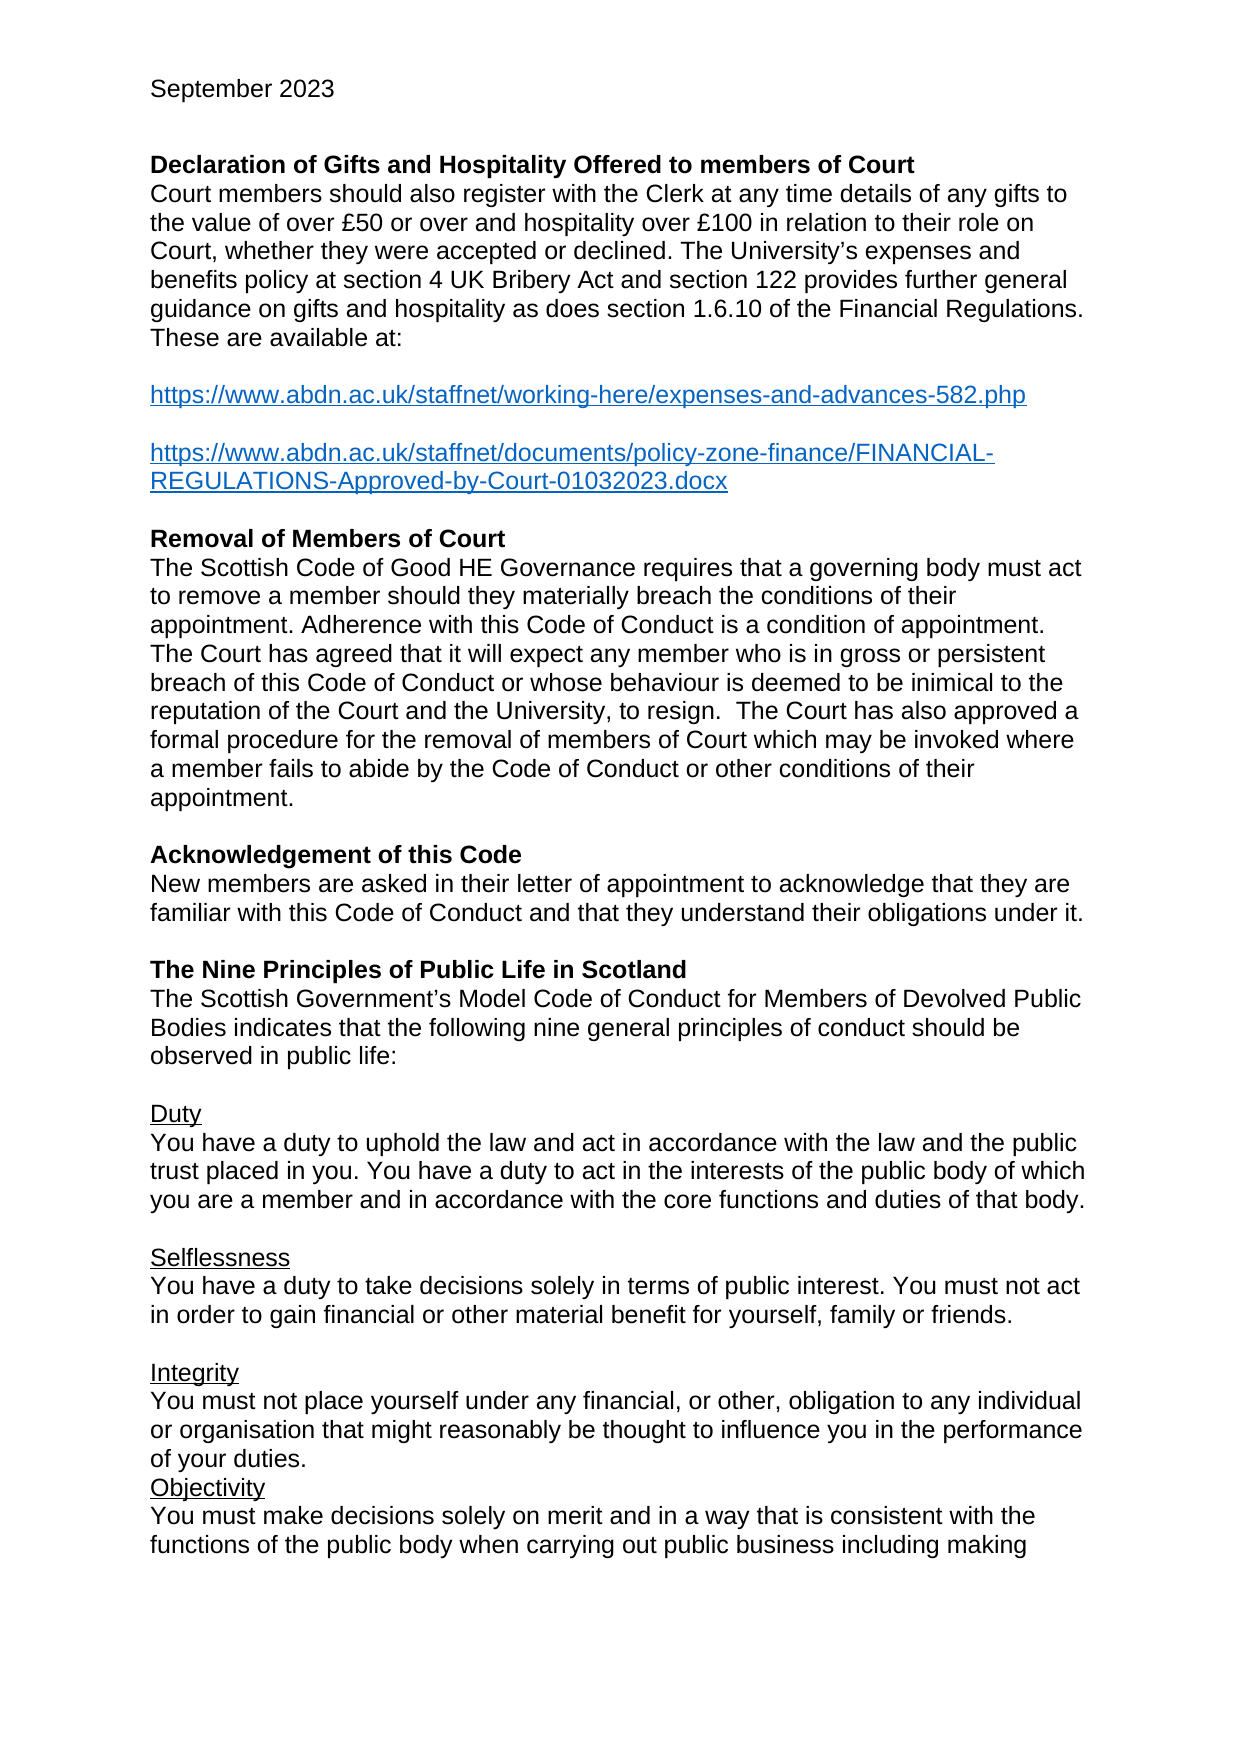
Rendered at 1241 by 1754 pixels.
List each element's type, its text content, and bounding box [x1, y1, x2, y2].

text The Scottish Code of Good HE Governance requires that a governing body must act to remove a member should they materially breach the conditions of their appointment. Adherence with this Code of Conduct is a condition of appointment. The Court has agreed that it will expect any member who is in gross or persistent breach of this Code of Conduct or whose behaviour is deemed to be inimical to the reputation of the Court and the University, to resign. The Court has also approved a formal procedure for the removal of members of Court which may be invoked where a member fails to abide by the Code of Conduct or other conditions of their appointment. [150, 552, 1090, 811]
text Integrity [150, 1357, 1090, 1386]
text Declaration of Gifts and Hospitality Offered to members of Court [150, 150, 1090, 179]
text Selflessness [150, 1242, 1090, 1271]
text You have a duty to take decisions solely in terms of public interest. You must not act in order to gain financial or other material benefit for yourself, family or friends. [150, 1271, 1090, 1329]
text New members are asked in their letter of appointment to acknowledge that they are familiar with this Code of Conduct and that they understand their obligations under it. [150, 869, 1090, 926]
text Duty [150, 1099, 1090, 1127]
text https://www.abdn.ac.uk/staffnet/documents/policy-zone-finance/FINANCIAL-REGULATIONS-Approved-by-Court-01032023.docx [150, 437, 1090, 495]
text Objectivity [150, 1472, 1090, 1501]
text You have a duty to uphold the law and act in accordance with the law and the public trust placed in you. You have a duty to act in the interests of the public body of which you are a member and in accordance with the core functions and duties of that body. [150, 1127, 1090, 1214]
text You must not place yourself under any financial, or other, obligation to any individual or organisation that might reasonably be thought to influence you in the performance of your duties. [150, 1386, 1090, 1472]
text Court members should also register with the Clerk at any time details of any gifts to the value of over £50 or over and hospitality over £100 in relation to their role on Court, whether they were accepted or declined. The University’s expenses and benefits policy at section 4 UK Bribery Act and section 122 provides further general guidance on gifts and hospitality as does section 1.6.10 of the Financial Regulations. These are available at: [150, 179, 1090, 351]
text Acknowledgement of this Code [150, 840, 1090, 869]
text The Nine Principles of Public Life in Scotland [150, 955, 1090, 984]
text https://www.abdn.ac.uk/staffnet/working-here/expenses-and-advances-582.php [150, 380, 1090, 409]
text The Scottish Government’s Model Code of Conduct for Members of Devolved Public Bodies indicates that the following nine general principles of conduct should be observed in public life: [150, 984, 1090, 1070]
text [150, 1501, 1090, 1559]
text Removal of Members of Court [150, 524, 1090, 552]
